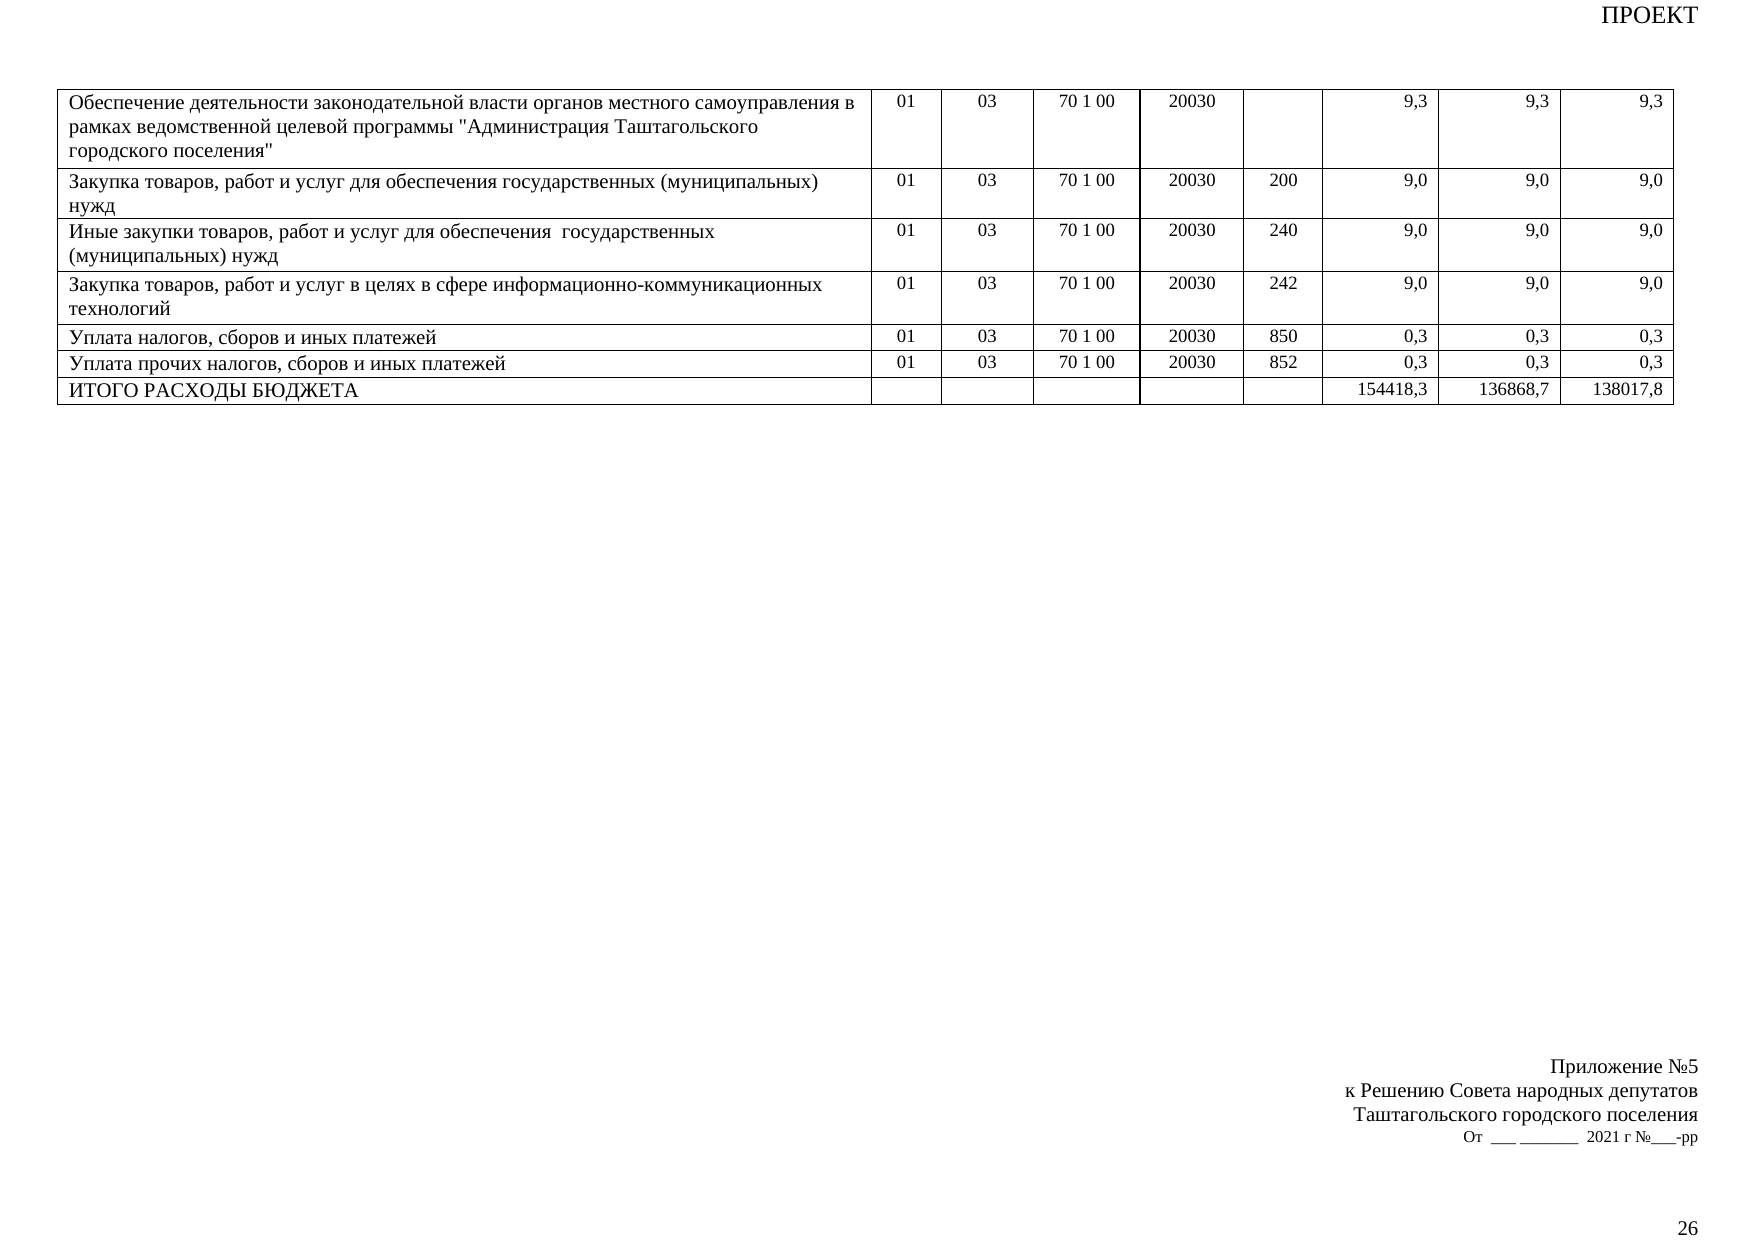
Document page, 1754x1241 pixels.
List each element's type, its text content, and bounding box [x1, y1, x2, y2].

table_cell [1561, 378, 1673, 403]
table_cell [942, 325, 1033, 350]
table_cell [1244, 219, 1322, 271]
text Таштагольского городского поселения [59, 1102, 1698, 1126]
text От ___ _______ 2021 г №___-рр [59, 1126, 1698, 1146]
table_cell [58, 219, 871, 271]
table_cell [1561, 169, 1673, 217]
text к Решению Совета народных депутатов [59, 1078, 1698, 1102]
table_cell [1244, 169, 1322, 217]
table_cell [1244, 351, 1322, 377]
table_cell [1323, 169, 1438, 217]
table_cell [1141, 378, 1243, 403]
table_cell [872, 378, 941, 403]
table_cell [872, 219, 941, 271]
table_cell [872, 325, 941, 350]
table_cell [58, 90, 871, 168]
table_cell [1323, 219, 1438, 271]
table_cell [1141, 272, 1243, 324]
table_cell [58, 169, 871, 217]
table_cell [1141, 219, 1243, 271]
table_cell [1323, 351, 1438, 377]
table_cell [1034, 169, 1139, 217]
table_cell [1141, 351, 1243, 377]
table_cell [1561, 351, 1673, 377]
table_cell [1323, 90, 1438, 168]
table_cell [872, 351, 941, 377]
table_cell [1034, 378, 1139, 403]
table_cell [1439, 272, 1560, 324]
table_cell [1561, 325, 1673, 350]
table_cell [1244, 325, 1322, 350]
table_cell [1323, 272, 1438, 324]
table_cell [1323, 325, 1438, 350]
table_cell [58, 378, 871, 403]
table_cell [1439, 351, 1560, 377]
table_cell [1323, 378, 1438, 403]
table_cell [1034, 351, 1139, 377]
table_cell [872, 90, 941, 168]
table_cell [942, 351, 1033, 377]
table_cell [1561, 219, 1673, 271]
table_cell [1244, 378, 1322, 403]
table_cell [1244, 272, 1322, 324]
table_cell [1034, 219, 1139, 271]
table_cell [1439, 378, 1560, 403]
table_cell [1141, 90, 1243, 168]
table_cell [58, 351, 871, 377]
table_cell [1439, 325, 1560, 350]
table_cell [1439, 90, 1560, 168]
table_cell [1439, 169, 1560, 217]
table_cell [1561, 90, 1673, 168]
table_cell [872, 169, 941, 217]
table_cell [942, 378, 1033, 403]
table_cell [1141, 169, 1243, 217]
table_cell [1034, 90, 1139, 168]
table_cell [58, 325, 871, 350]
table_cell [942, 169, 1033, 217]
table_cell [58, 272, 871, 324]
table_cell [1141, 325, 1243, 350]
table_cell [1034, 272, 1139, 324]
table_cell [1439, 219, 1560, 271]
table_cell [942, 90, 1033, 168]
text Приложение №5 [59, 1054, 1698, 1078]
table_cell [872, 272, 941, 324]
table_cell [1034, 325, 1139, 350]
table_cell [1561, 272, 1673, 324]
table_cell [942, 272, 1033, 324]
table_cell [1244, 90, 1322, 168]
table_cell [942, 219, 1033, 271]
